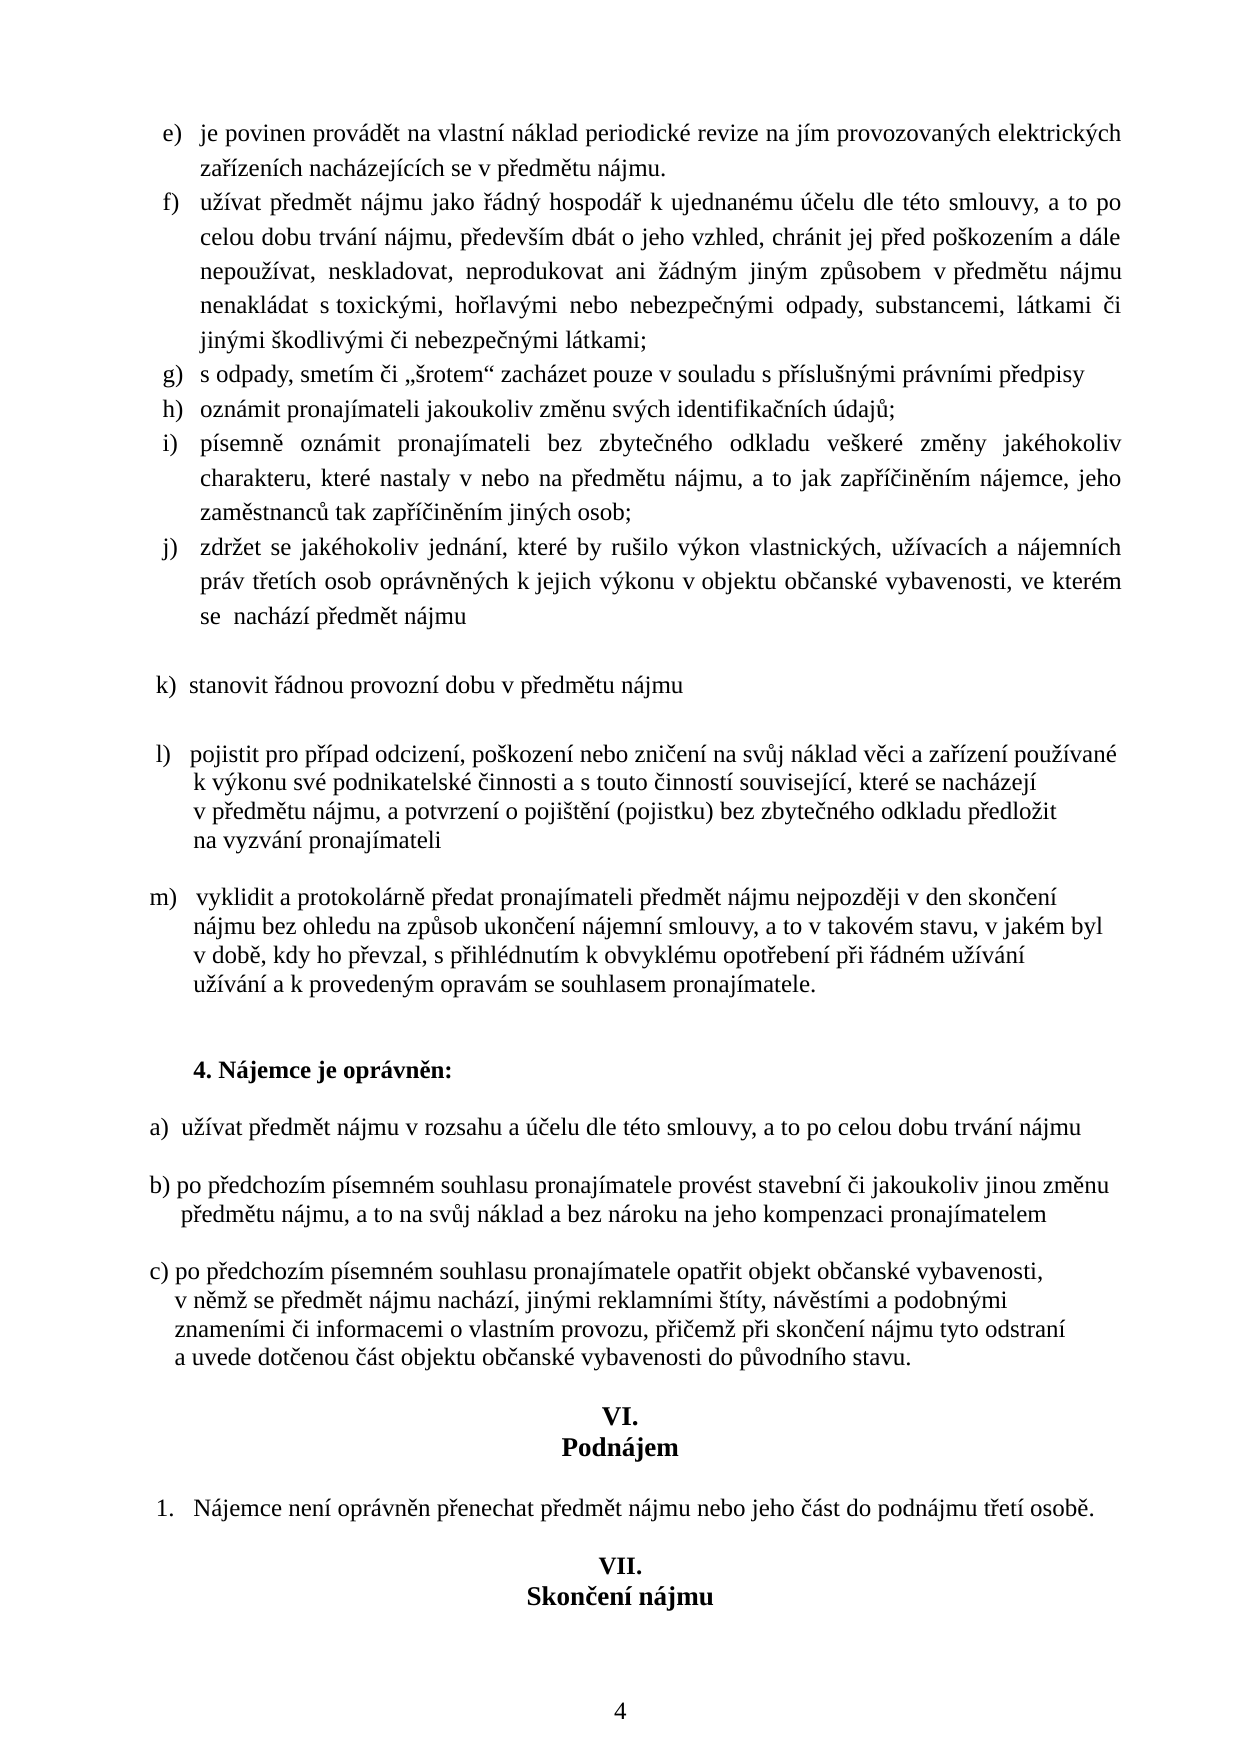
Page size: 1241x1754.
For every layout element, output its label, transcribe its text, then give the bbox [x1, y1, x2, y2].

text b) po předchozím písemném souhlasu pronajímatele provést stavební či jakoukoliv jinou změnu [118, 1170, 1122, 1199]
text VII. [118, 1551, 1122, 1580]
list zdržet se jakéhokoliv jednání, které by rušilo výkon vlastnických, užívacích a nájemních práv třetích osob oprávněných k jejich výkonu v objektu občanské vybavenosti, ve kterém se nachází předmět nájmu [162, 532, 1122, 629]
text užívání a k provedeným opravám se souhlasem pronajímatele. [118, 969, 1122, 997]
text na vyzvání pronajímateli [118, 825, 1122, 854]
list s odpady, smetím či „šrotem“ zacházet pouze v souladu s příslušnými právními předpisy [162, 359, 1122, 388]
list užívat předmět nájmu jako řádný hospodář k ujednanému účelu dle této smlouvy, a to po celou dobu trvání nájmu, především dbát o jeho vzhled, chránit jej před poškozením a dále nepoužívat, neskladovat, neprodukovat ani žádným jiným způsobem v předmětu nájmu nenakládat s toxickými, hořlavými nebo nebezpečnými odpady, substancemi, látkami či jinými škodlivými či nebezpečnými látkami; [162, 187, 1122, 354]
text a) užívat předmět nájmu v rozsahu a účelu dle této smlouvy, a to po celou dobu trvání nájmu [118, 1112, 1122, 1141]
text VI. [118, 1400, 1122, 1431]
text k výkonu své podnikatelské činnosti a s touto činností související, které se nacházejí [118, 767, 1122, 796]
text 4. Nájemce je oprávněn: [118, 1055, 1122, 1084]
text znameními či informacemi o vlastním provozu, přičemž při skončení nájmu tyto odstraní [118, 1314, 1122, 1342]
list písemně oznámit pronajímateli bez zbytečného odkladu veškeré změny jakéhokoliv charakteru, které nastaly v nebo na předmětu nájmu, a to jak zapříčiněním nájemce, jeho zaměstnanců tak zapříčiněním jiných osob; [162, 428, 1122, 526]
text Skončení nájmu [118, 1580, 1122, 1611]
text nájmu bez ohledu na způsob ukončení nájemní smlouvy, a to v takovém stavu, v jakém byl [118, 911, 1122, 940]
list oznámit pronajímateli jakoukoliv změnu svých identifikačních údajů; [162, 394, 1122, 423]
text k) stanovit řádnou provozní dobu v předmětu nájmu [156, 670, 1122, 698]
text m) vyklidit a protokolárně předat pronajímateli předmět nájmu nejpozději v den skončení [118, 882, 1122, 911]
text Podnájem [118, 1431, 1122, 1462]
text c) po předchozím písemném souhlasu pronajímatele opatřit objekt občanské vybavenosti, [118, 1256, 1122, 1285]
text předmětu nájmu, a to na svůj náklad a bez nároku na jeho kompenzaci pronajímatelem [118, 1199, 1122, 1227]
text a uvede dotčenou část objektu občanské vybavenosti do původního stavu. [118, 1342, 1122, 1371]
list Nájemce není oprávněn přenechat předmět nájmu nebo jeho část do podnájmu třetí osobě. [156, 1493, 1122, 1522]
list je povinen provádět na vlastní náklad periodické revize na jím provozovaných elektrických zařízeních nacházejících se v předmětu nájmu. [162, 118, 1122, 181]
text v době, kdy ho převzal, s přihlédnutím k obvyklému opotřebení při řádném užívání [118, 940, 1122, 969]
text v předmětu nájmu, a potvrzení o pojištění (pojistku) bez zbytečného odkladu předložit [118, 796, 1122, 825]
text v němž se předmět nájmu nachází, jinými reklamními štíty, návěstími a podobnými [118, 1285, 1122, 1314]
text l) pojistit pro případ odcizení, poškození nebo zničení na svůj náklad věci a zařízení používané [118, 739, 1122, 767]
